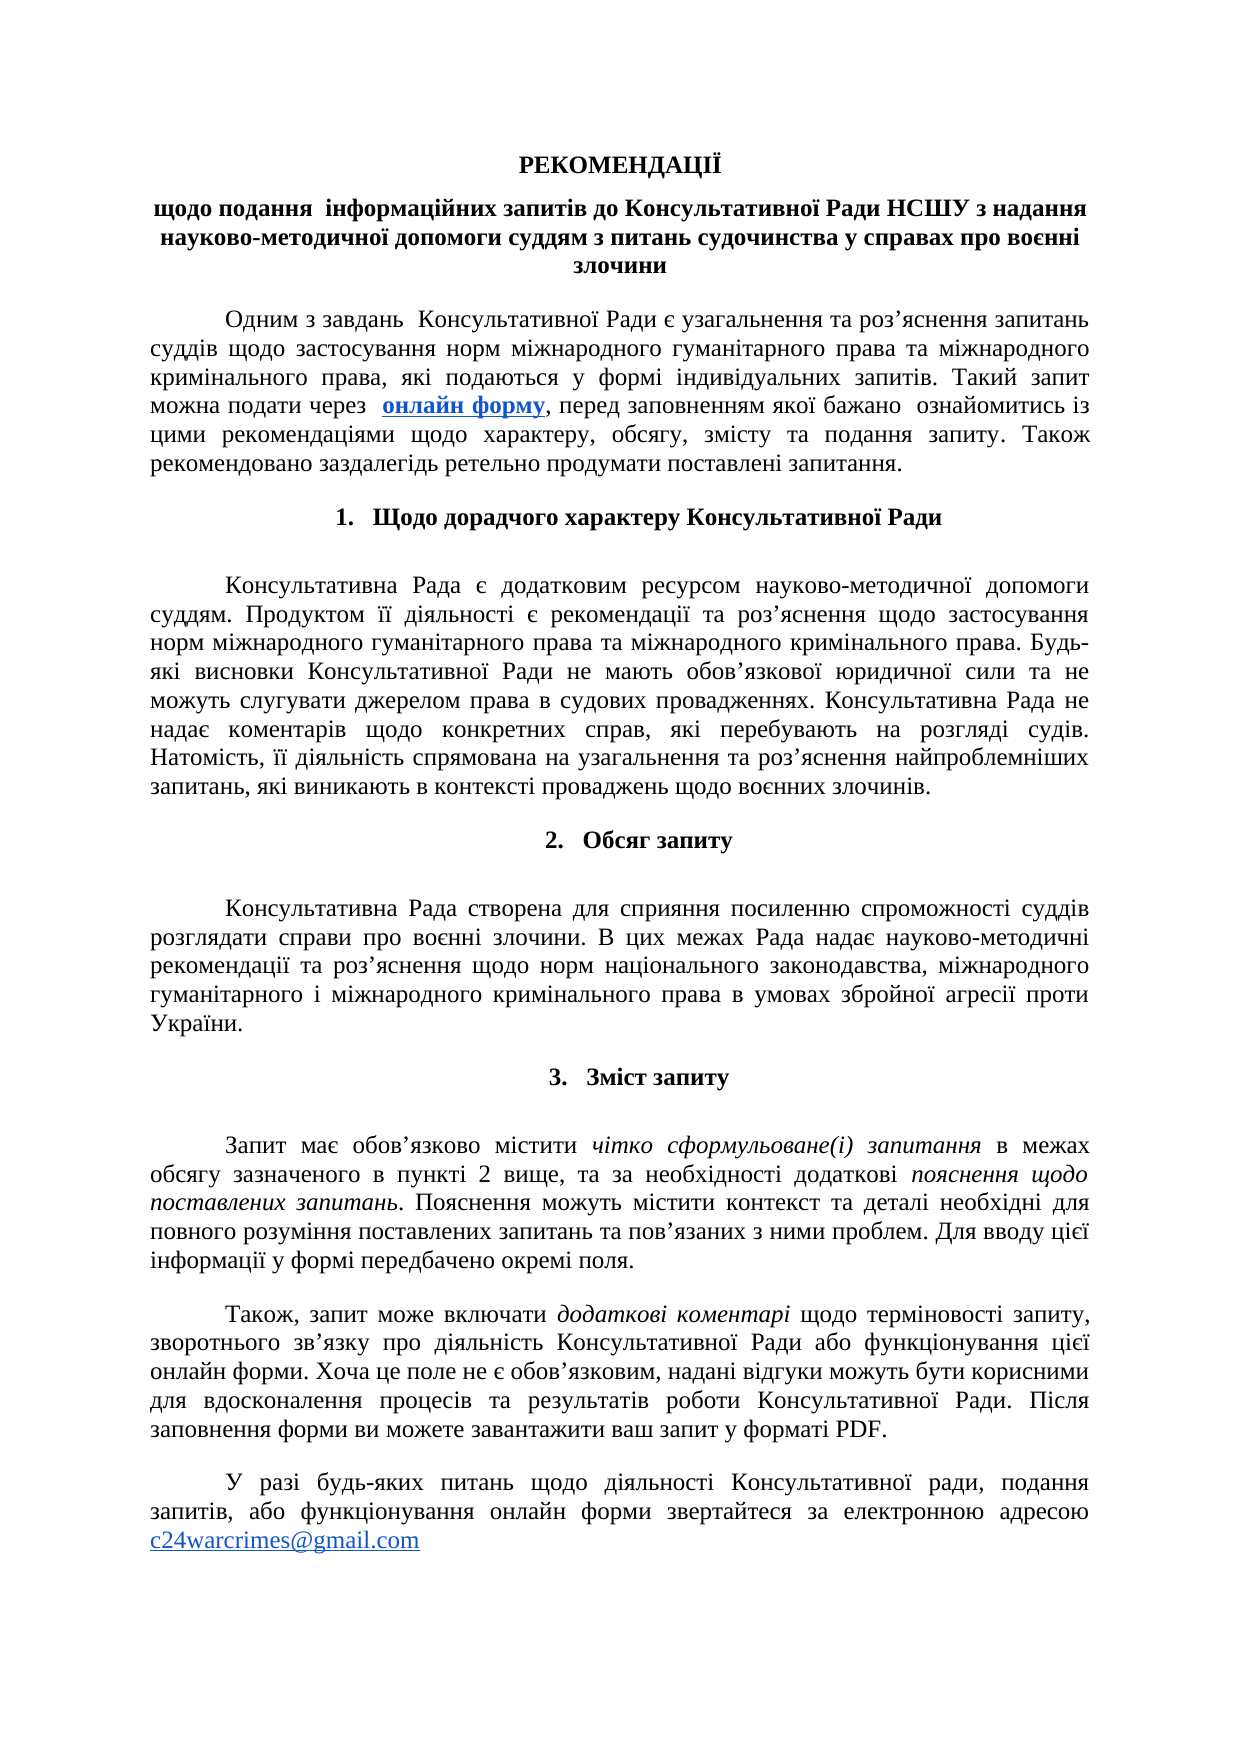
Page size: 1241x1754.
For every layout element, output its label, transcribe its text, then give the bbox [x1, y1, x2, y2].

text Запит має обов’язково містити чітко сформульоване(і) запитання в межах обсягу зазначеного в пункті 2 вище, та за необхідності додаткові пояснення щодо поставлених запитань. Пояснення можуть містити контекст та деталі необхідні для повного розуміння поставлених запитань та пов’язаних з ними проблем. Для вводу цієї інформації у формі передбачено окремі поля. [150, 1130, 1090, 1274]
text РЕКОМЕНДАЦІЇ [150, 150, 1090, 179]
text Одним з завдань Консультативної Ради є узагальнення та роз’яснення запитань суддів щодо застосування норм міжнародного гуманітарного права та міжнародного кримінального права, які подаються у формі індивідуальних запитів. Такий запит можна подати через онлайн форму, перед заповненням якої бажано ознайомитись із цими рекомендаціями щодо характеру, обсягу, змісту та подання запиту. Також рекомендовано заздалегідь ретельно продумати поставлені запитання. [150, 304, 1090, 477]
list Обсяг запиту [187, 825, 1090, 854]
text У разі будь-яких питань щодо діяльності Консультативної ради, подання запитів, або функціонування онлайн форми звертайтеся за електронною адресою c24warcrimes@gmail.com [150, 1467, 1090, 1554]
list Щодо дорадчого характеру Консультативної Ради [187, 502, 1090, 531]
text Консультативна Рада створена для сприяння посиленню спроможності суддів розглядати справи про воєнні злочини. В цих межах Рада надає науково-методичні рекомендації та роз’яснення щодо норм національного законодавства, міжнародного гуманітарного і міжнародного кримінального права в умовах збройної агресії проти України. [150, 893, 1090, 1037]
list Зміст запиту [187, 1062, 1090, 1091]
text щодо подання інформаційних запитів до Консультативної Ради НСШУ з надання науково-методичної допомоги суддям з питань судочинства у справах про воєнні злочини [150, 193, 1090, 279]
text Консультативна Рада є додатковим ресурсом науково-методичної допомоги суддям. Продуктом її діяльності є рекомендації та роз’яснення щодо застосування норм міжнародного гуманітарного права та міжнародного кримінального права. Будь-які висновки Консультативної Ради не мають обов’язкової юридичної сили та не можуть слугувати джерелом права в судових провадженнях. Консультативна Рада не надає коментарів щодо конкретних справ, які перебувають на розгляді судів. Натомість, її діяльність спрямована на узагальнення та роз’яснення найпроблемніших запитань, які виникають в контексті проваджень щодо воєнних злочинів. [150, 570, 1090, 800]
text Також, запит може включати додаткові коментарі щодо терміновості запиту, зворотнього зв’язку про діяльність Консультативної Ради або функціонування цієї онлайн форми. Хоча це поле не є обов’язковим, надані відгуки можуть бути корисними для вдосконалення процесів та результатів роботи Консультативної Ради. Після заповнення форми ви можете завантажити ваш запит у форматі PDF. [150, 1299, 1090, 1442]
